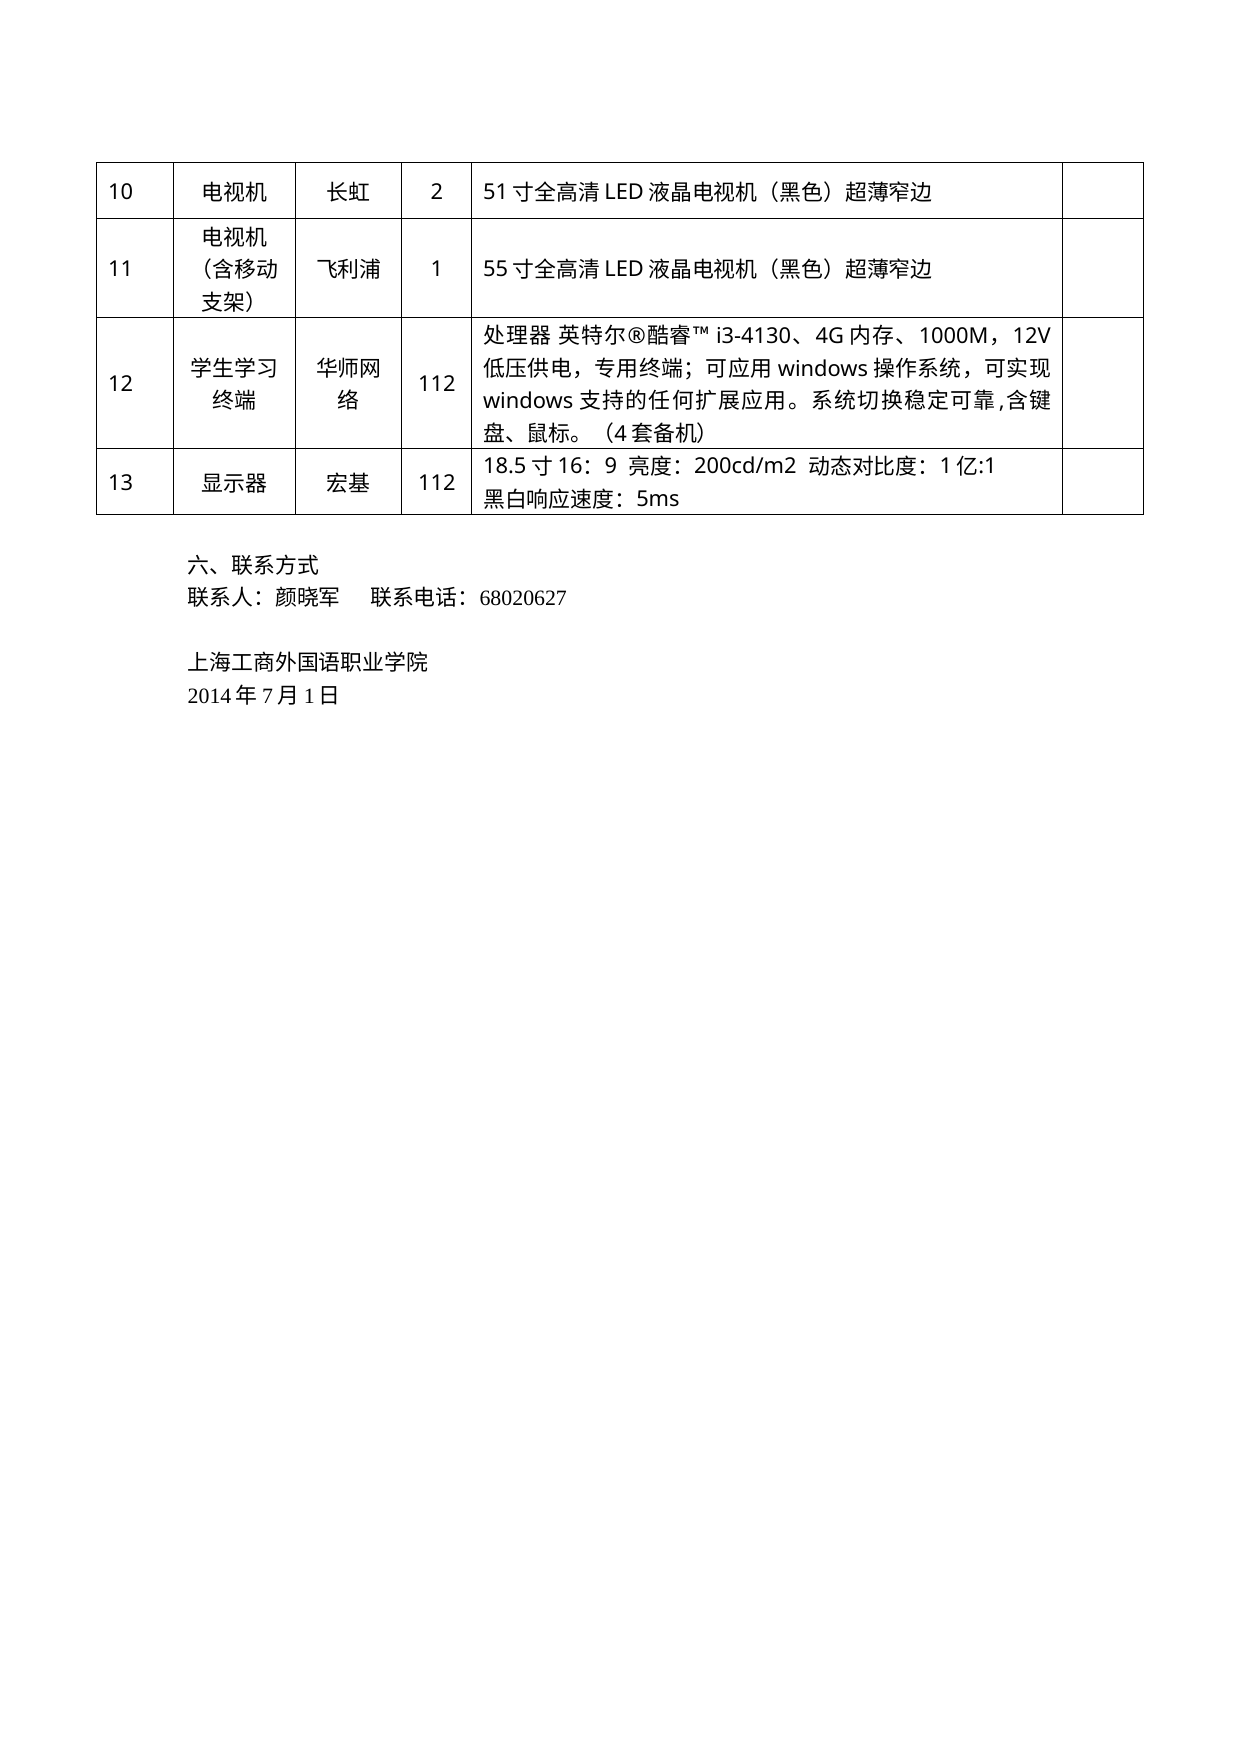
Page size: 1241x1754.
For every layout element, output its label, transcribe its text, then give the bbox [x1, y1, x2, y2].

text 上海工商外国语职业学院 [187, 645, 1053, 677]
table_cell 长虹 [296, 163, 401, 218]
table_cell 飞利浦 [296, 219, 401, 317]
table_cell [1063, 163, 1143, 218]
table_cell 2 [402, 163, 471, 218]
table_cell [1063, 318, 1143, 448]
text 六、联系方式 [187, 547, 1053, 580]
table_cell 10 [97, 163, 173, 218]
table_cell 学生学习终端 [174, 318, 295, 448]
text 联系人：颜晓军 联系电话：68020627 [187, 580, 1053, 612]
table_cell 显示器 [174, 449, 295, 514]
table_cell [1063, 219, 1143, 317]
table_cell 13 [97, 449, 173, 514]
table_cell 12 [97, 318, 173, 448]
table_cell [1063, 449, 1143, 514]
table_cell 华师网络 [296, 318, 401, 448]
text 2014年7月1日 [187, 677, 1053, 710]
table_cell 宏基 [296, 449, 401, 514]
table_cell 51寸全高清LED液晶电视机（黑色）超薄窄边 [472, 163, 1062, 218]
table_cell 电视机 [174, 163, 295, 218]
table_cell 112 [402, 318, 471, 448]
table_cell 电视机（含移动支架） [174, 219, 295, 317]
table_cell 55寸全高清LED液晶电视机（黑色）超薄窄边 [472, 219, 1062, 317]
table_cell 处理器 英特尔®酷睿™ i3-4130、4G内存、1000M，12V低压供电，专用终端；可应用windows操作系统，可实现windows支持的任何扩展应用。系统切换稳定可靠,含键盘、鼠标。（4套备机） [472, 318, 1062, 448]
table_cell 112 [402, 449, 471, 514]
table_cell 1 [402, 219, 471, 317]
table_cell 11 [97, 219, 173, 317]
table_cell 18.5寸 16：9 亮度：200cd/m2 动态对比度：1亿:1 黑白响应速度：5ms [472, 449, 1062, 514]
